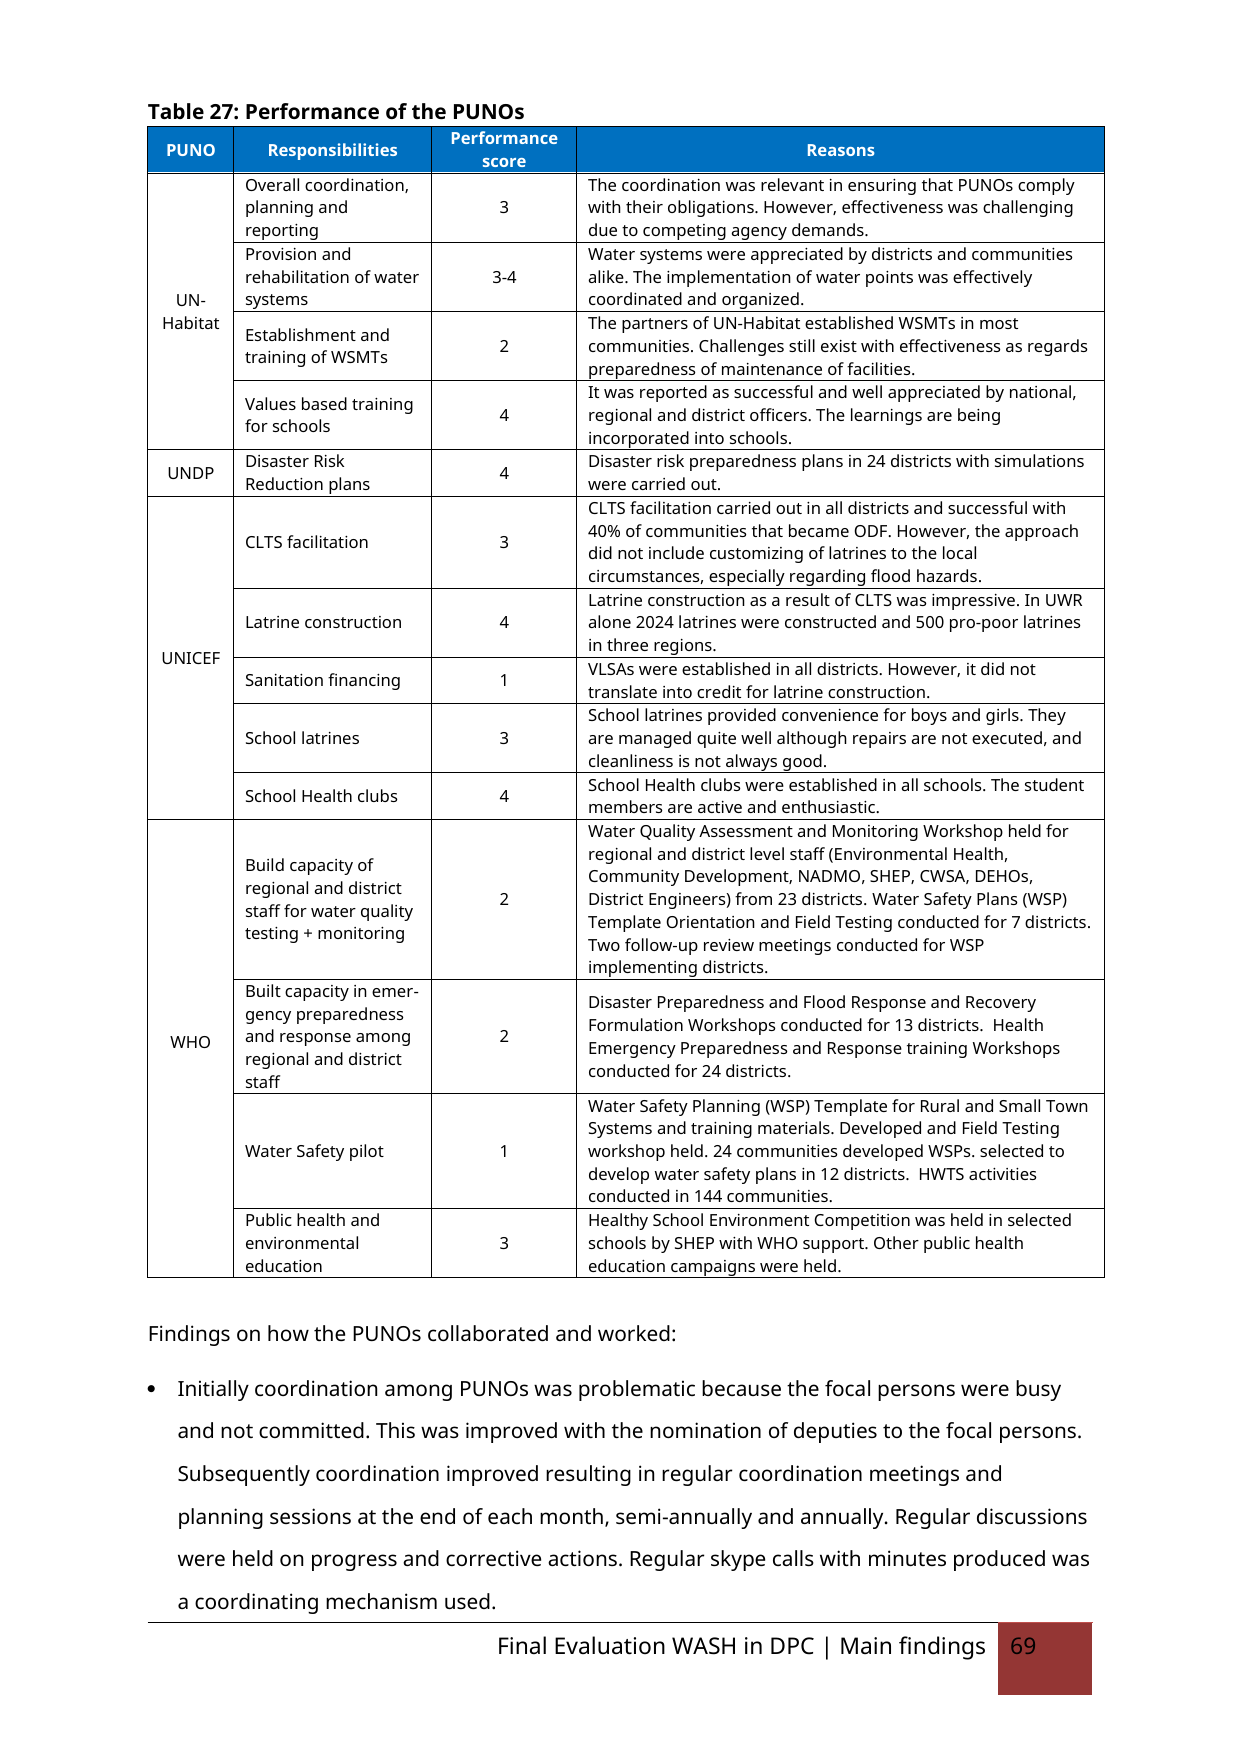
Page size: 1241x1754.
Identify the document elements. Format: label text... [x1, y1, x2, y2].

table_cell 1 [432, 658, 576, 703]
table_cell Build capacity of regional and district staff for water quality testing + monitoring [234, 820, 431, 979]
table_cell Disaster Preparedness and Flood Response and Recovery Formulation Workshops conducted for 13 districts. Health Emergency Preparedness and Response training Workshops conducted for 24 districts. [577, 980, 1104, 1093]
table_cell School latrines [234, 704, 431, 772]
table_cell Water Quality Assessment and Monitoring Workshop held for regional and district level staff (Environmental Health, Community Development, NADMO, SHEP, CWSA, DEHOs, District Engineers) from 23 districts. Water Safety Plans (WSP) Template Orientation and Field Testing conducted for 7 districts. Two follow-up review meetings conducted for WSP implementing districts. [577, 820, 1104, 979]
table_cell Provision and rehabilitation of water systems [234, 243, 431, 311]
table_cell 4 [432, 450, 576, 496]
table_cell Sanitation financing [234, 658, 431, 703]
table_cell 3 [432, 704, 576, 772]
table_cell CLTS facilitation carried out in all districts and successful with 40% of communities that became ODF. However, the approach did not include customizing of latrines to the local circumstances, especially regarding flood hazards. [577, 497, 1104, 587]
table_cell Disaster risk preparedness plans in 24 districts with simulations were carried out. [577, 450, 1104, 496]
table_cell 3 [432, 497, 576, 587]
table_cell The coordination was relevant in ensuring that PUNOs comply with their obligations. However, effectiveness was challenging due to competing agency demands. [577, 174, 1104, 242]
table_cell School latrines provided convenience for boys and girls. They are managed quite well although repairs are not executed, and cleanliness is not always good. [577, 704, 1104, 772]
table_cell CLTS facilitation [234, 497, 431, 587]
table_cell Latrine construction as a result of CLTS was impressive. In UWR alone 2024 latrines were constructed and 500 pro-poor latrines in three regions. [577, 589, 1104, 657]
table_header Responsibilities [234, 127, 431, 172]
table_cell UNICEF [148, 497, 233, 819]
table_header Performance score [432, 127, 576, 172]
table_cell School Health clubs were established in all schools. The student members are active and enthusiastic. [577, 773, 1104, 819]
text Table 27: Performance of the PUNOs [148, 97, 1092, 126]
table_cell 2 [432, 820, 576, 979]
table_cell 3-4 [432, 243, 576, 311]
table_cell WHO [148, 820, 233, 1277]
table_cell The partners of UN-Habitat established WSMTs in most communities. Challenges still exist with effectiveness as regards preparedness of maintenance of facilities. [577, 312, 1104, 380]
table_cell 2 [432, 980, 576, 1093]
table_cell 3 [432, 1209, 576, 1277]
table_cell 1 [432, 1094, 576, 1208]
table_cell 3 [432, 174, 576, 242]
table_cell Public health and environmental education [234, 1209, 431, 1277]
table_cell Disaster Risk Reduction plans [234, 450, 431, 496]
table_cell 4 [432, 381, 576, 449]
table_header Reasons [577, 127, 1104, 172]
table_cell Water Safety Planning (WSP) Template for Rural and Small Town Systems and training materials. Developed and Field Testing workshop held. 24 communities developed WSPs. selected to develop water safety plans in 12 districts. HWTS activities conducted in 144 communities. [577, 1094, 1104, 1208]
table_cell UNDP [148, 450, 233, 496]
table_cell It was reported as successful and well appreciated by national, regional and district officers. The learnings are being incorporated into schools. [577, 381, 1104, 449]
text Findings on how the PUNOs collaborated and worked: [148, 1319, 1092, 1347]
table_cell 4 [432, 589, 576, 657]
table_cell Values based training for schools [234, 381, 431, 449]
table_cell Establishment and training of WSMTs [234, 312, 431, 380]
table_cell 4 [432, 773, 576, 819]
table_cell Overall coordination, planning and reporting [234, 174, 431, 242]
table_cell Latrine construction [234, 589, 431, 657]
table_cell School Health clubs [234, 773, 431, 819]
table_cell Built capacity in emergency preparedness and response among regional and district staff [234, 980, 431, 1093]
table_cell Healthy School Environment Competition was held in selected schools by SHEP with WHO support. Other public health education campaigns were held. [577, 1209, 1104, 1277]
table_header PUNO [148, 127, 233, 172]
table_cell VLSAs were established in all districts. However, it did not translate into credit for latrine construction. [577, 658, 1104, 703]
table_cell Water systems were appreciated by districts and communities alike. The implementation of water points was effectively coordinated and organized. [577, 243, 1104, 311]
table_cell UN-Habitat [148, 174, 233, 449]
table_cell 2 [432, 312, 576, 380]
table_cell Water Safety pilot [234, 1094, 431, 1208]
list Initially coordination among PUNOs was problematic because the focal persons were busy and not committed. This was improved with the nomination of deputies to the focal persons. Subsequently coordination improved resulting in regular coordination meetings and planning sessions at the end of each month, semi-annually and annually. Regular discussions were held on progress and corrective actions. Regular skype calls with minutes produced was a coordinating mechanism used. [148, 1374, 1092, 1616]
